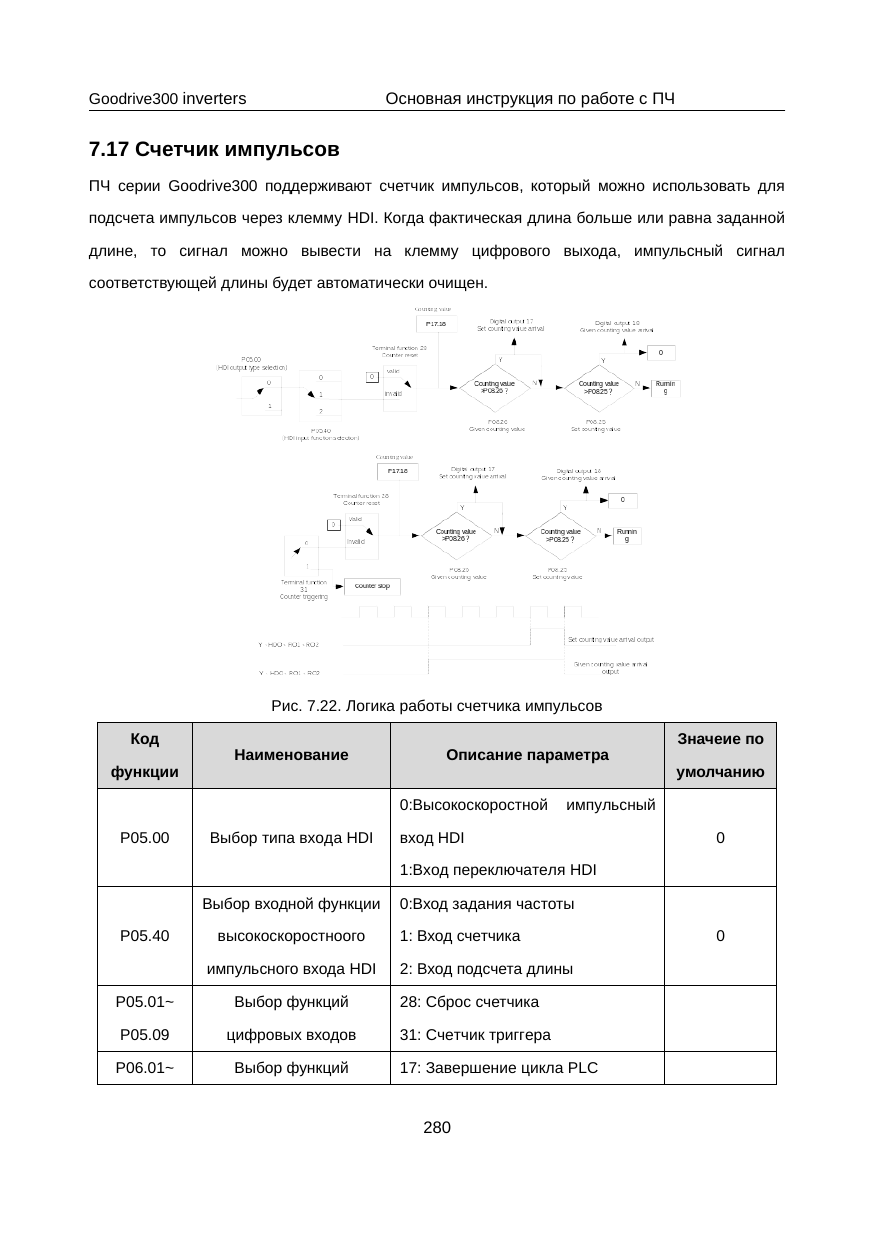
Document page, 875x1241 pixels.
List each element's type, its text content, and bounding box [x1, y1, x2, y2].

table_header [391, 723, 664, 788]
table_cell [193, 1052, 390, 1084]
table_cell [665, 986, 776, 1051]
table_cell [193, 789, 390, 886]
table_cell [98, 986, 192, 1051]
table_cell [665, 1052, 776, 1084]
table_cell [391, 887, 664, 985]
text Рис. 7.22. Логика работы счетчика импульсов [89, 689, 785, 722]
subtitle 7.17 Счетчик импульсов [89, 133, 785, 163]
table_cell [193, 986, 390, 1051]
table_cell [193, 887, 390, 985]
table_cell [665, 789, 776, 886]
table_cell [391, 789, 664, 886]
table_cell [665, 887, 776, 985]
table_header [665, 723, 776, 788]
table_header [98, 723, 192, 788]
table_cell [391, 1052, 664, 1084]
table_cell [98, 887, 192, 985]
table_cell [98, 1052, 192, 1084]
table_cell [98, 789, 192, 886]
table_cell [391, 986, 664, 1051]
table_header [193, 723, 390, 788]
text ПЧ серии Goodrive300 поддерживают счетчик импульсов, который можно использовать для подсчета импульсов через клемму HDI. Когда фактическая длина больше или равна заданной длине, то сигнал можно вывести на клемму цифрового выхода, импульсный сигнал соответствующей длины будет автоматически очищен. [89, 169, 785, 299]
